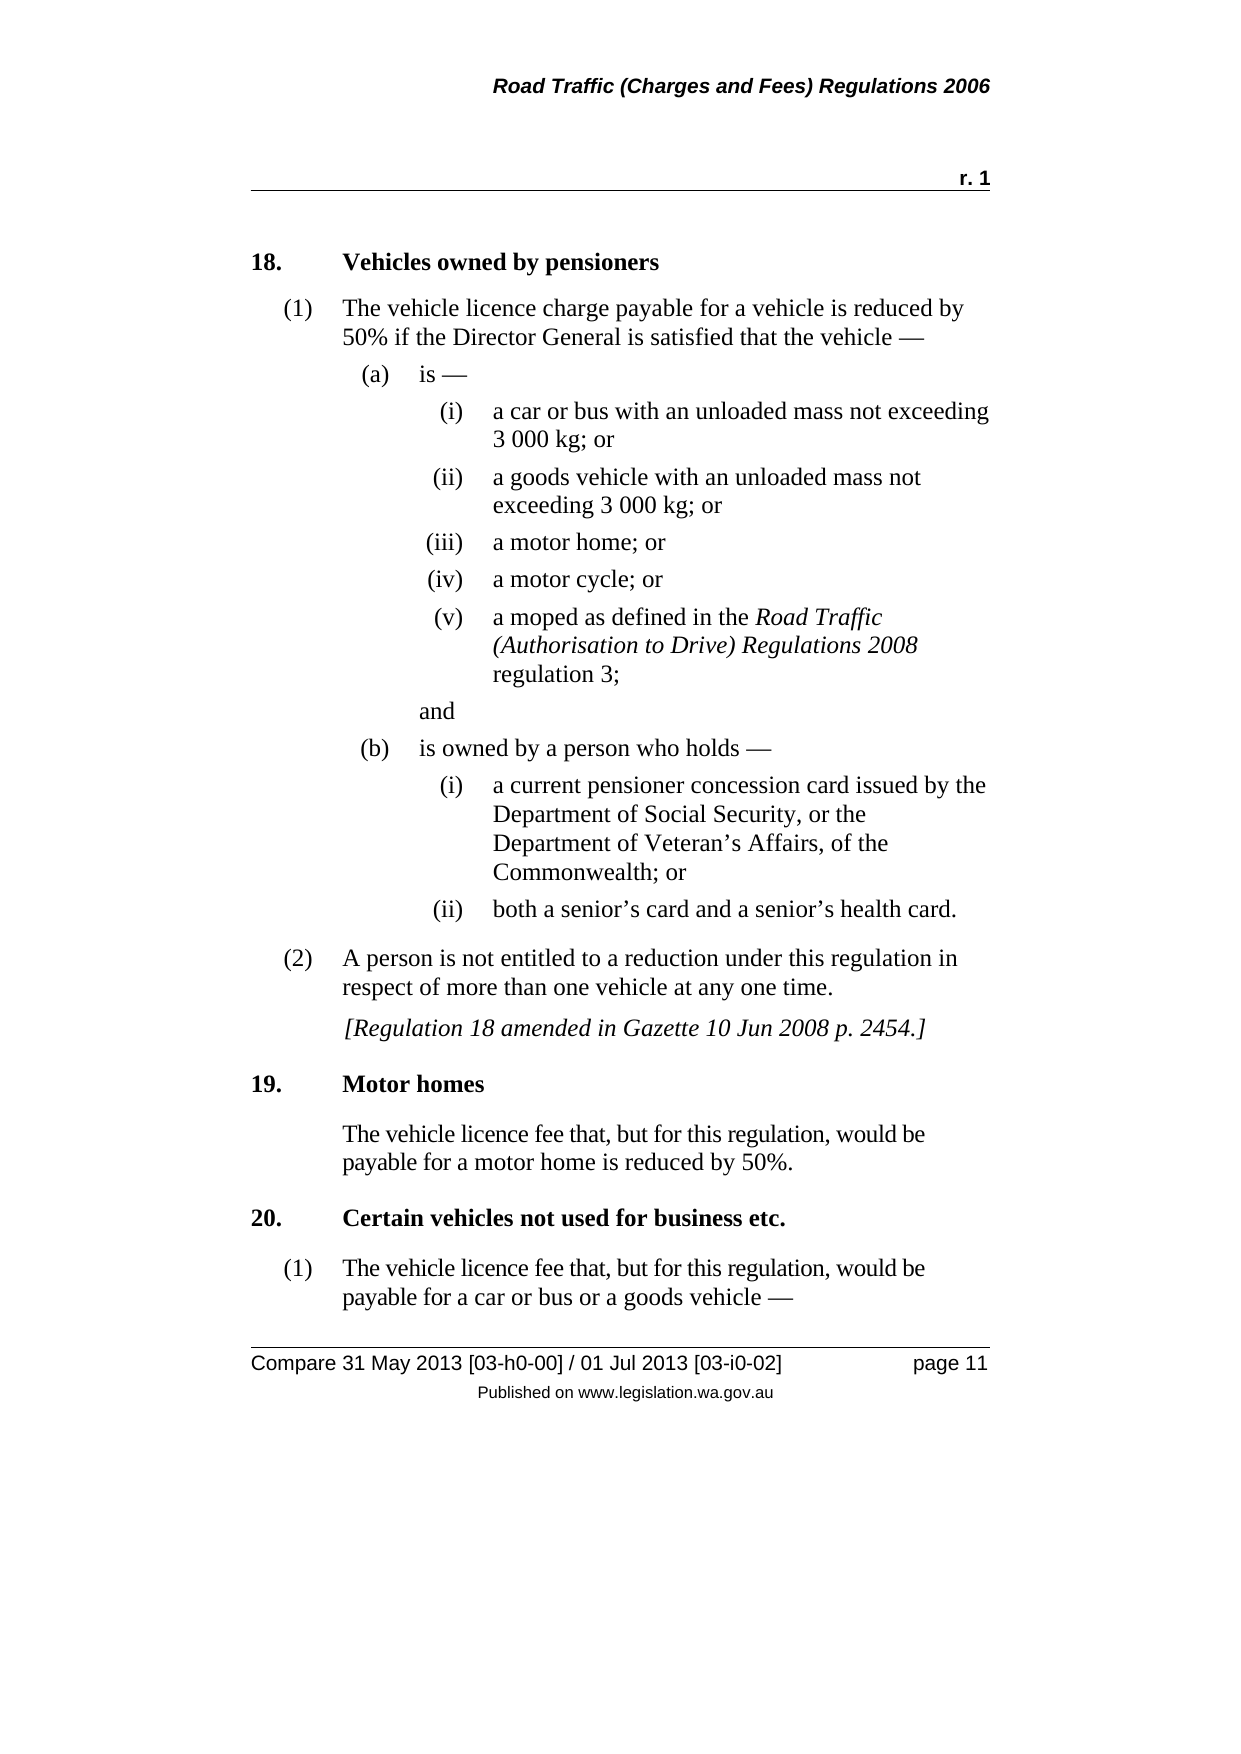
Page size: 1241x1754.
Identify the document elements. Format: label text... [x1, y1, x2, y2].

text (iv) a motor cycle; or [251, 564, 990, 593]
text (b) is owned by a person who holds — [251, 733, 990, 762]
text [Regulation 18 amended in Gazette 10 Jun 2008 p. 2454.] [251, 1013, 990, 1042]
text (1) The vehicle licence charge payable for a vehicle is reduced by 50% if the Director General is satisfied that the vehicle — [251, 293, 990, 350]
text The vehicle licence fee that, but for this regulation, would be payable for a motor home is reduced by 50%. [251, 1119, 990, 1176]
text (a) is — [251, 359, 990, 387]
text (i) a current pensioner concession card issued by the Department of Social Security, or the Department of Veteran’s Affairs, of the Commonwealth; or [251, 770, 990, 885]
text (ii) both a senior’s card and a senior’s health card. [251, 894, 990, 922]
subtitle 18. Vehicles owned by pensioners [251, 247, 990, 276]
subtitle 20. Certain vehicles not used for business etc. [251, 1203, 990, 1232]
text (iii) a motor home; or [251, 527, 990, 556]
text (i) a car or bus with an unloaded mass not exceeding 3 000 kg; or [251, 396, 990, 453]
subtitle 19. Motor homes [251, 1069, 990, 1098]
text and [251, 696, 990, 725]
text (v) a moped as defined in the Road Traffic (Authorisation to Drive) Regulations 2008 regulation 3; [251, 602, 990, 688]
text (ii) a goods vehicle with an unloaded mass not exceeding 3 000 kg; or [251, 462, 990, 519]
text (2) A person is not entitled to a reduction under this regulation in respect of more than one vehicle at any one time. [251, 943, 990, 1001]
text (1) The vehicle licence fee that, but for this regulation, would be payable for a car or bus or a goods vehicle — [251, 1253, 990, 1310]
